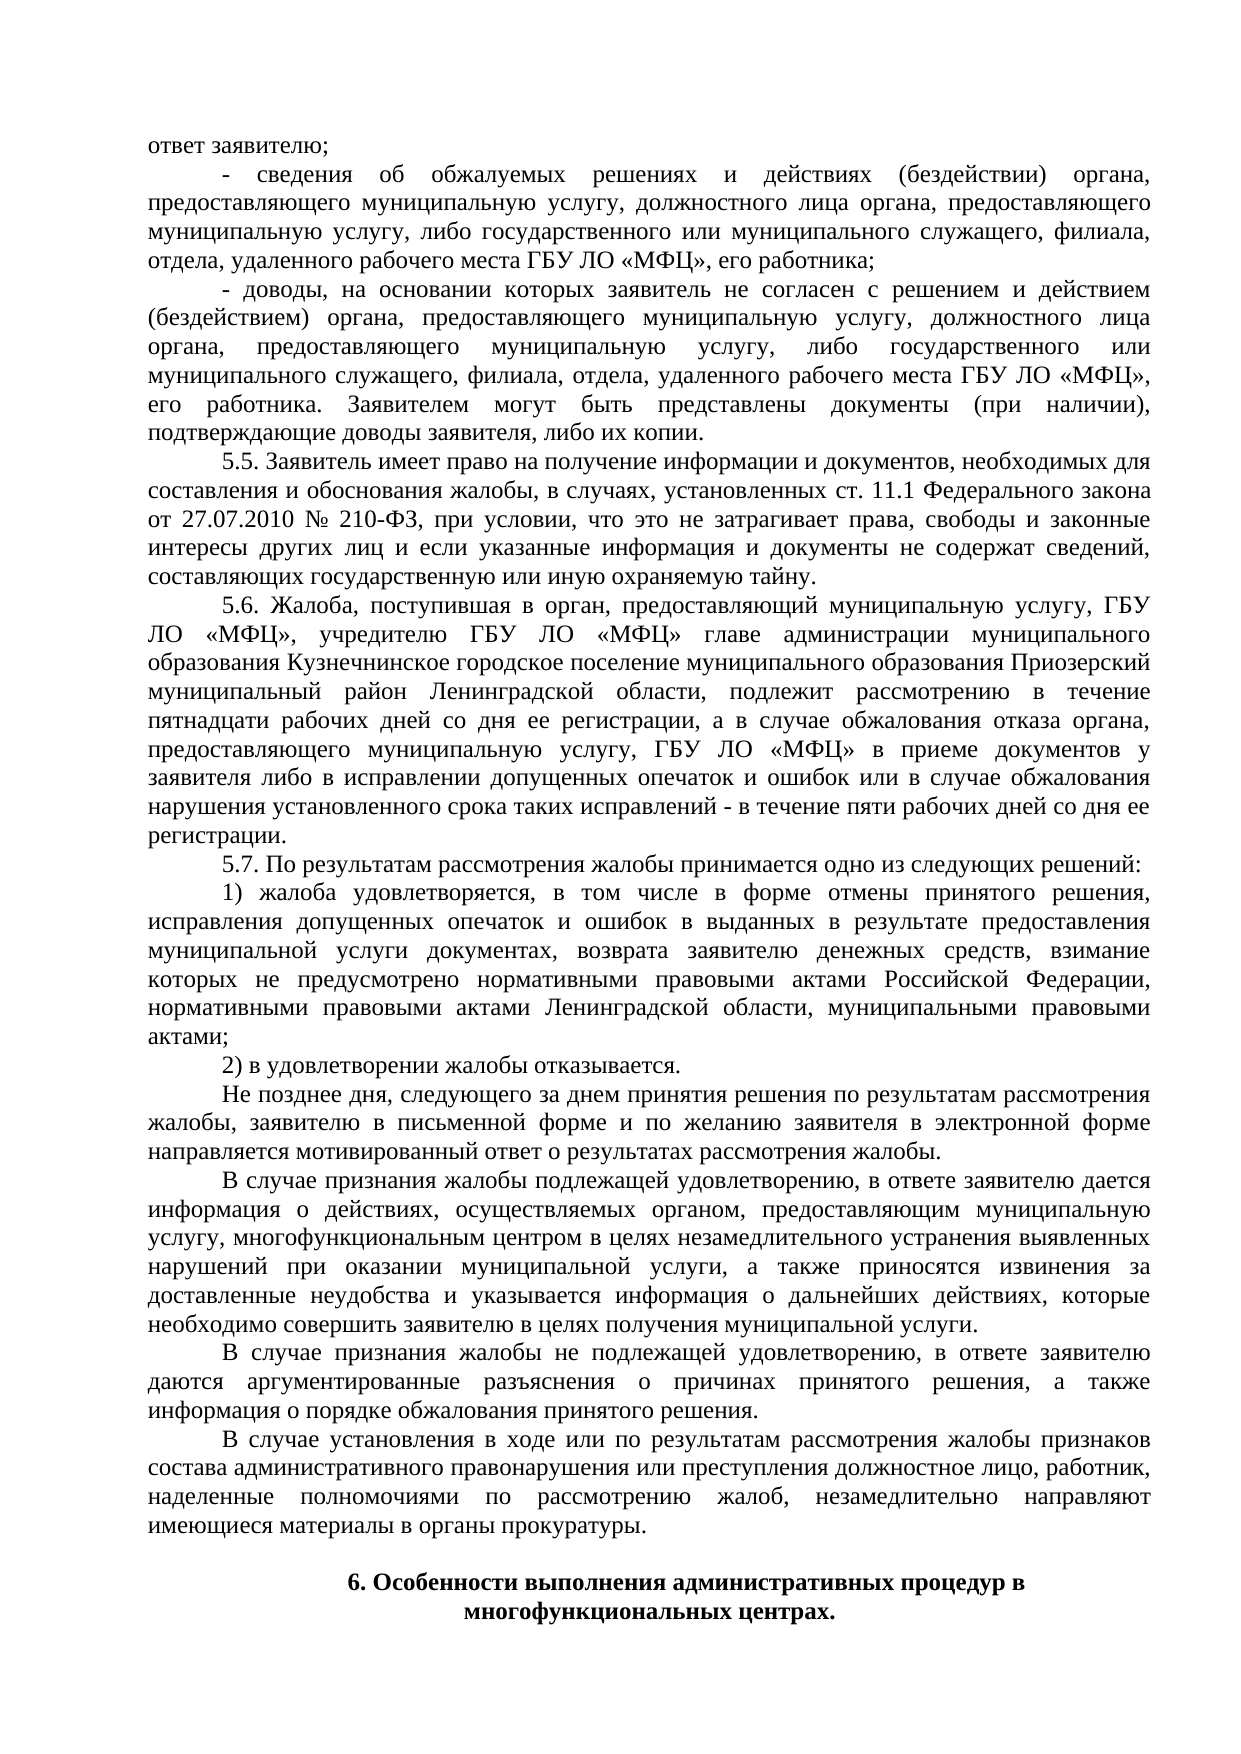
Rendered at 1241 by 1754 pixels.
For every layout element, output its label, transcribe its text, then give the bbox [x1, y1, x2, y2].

text 5.5. Заявитель имеет право на получение информации и документов, необходимых для составления и обоснования жалобы, в случаях, установленных ст. 11.1 Федерального закона от 27.07.2010 № 210-ФЗ, при условии, что это не затрагивает права, свободы и законные интересы других лиц и если указанные информация и документы не содержат сведений, составляющих государственную или иную охраняемую тайну. [148, 446, 1152, 590]
text В случае признания жалобы не подлежащей удовлетворению, в ответе заявителю даются аргументированные разъяснения о причинах принятого решения, а также информация о порядке обжалования принятого решения. [148, 1337, 1152, 1424]
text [148, 130, 1152, 159]
text - доводы, на основании которых заявитель не согласен с решением и действием (бездействием) органа, предоставляющего муниципальную услугу, должностного лица органа, предоставляющего муниципальную услугу, либо государственного или муниципального служащего, филиала, отдела, удаленного рабочего места ГБУ ЛО «МФЦ», его работника. Заявителем могут быть представлены документы (при наличии), подтверждающие доводы заявителя, либо их копии. [148, 274, 1152, 446]
text Не позднее дня, следующего за днем принятия решения по результатам рассмотрения жалобы, заявителю в письменной форме и по желанию заявителя в электронной форме направляется мотивированный ответ о результатах рассмотрения жалобы. [148, 1079, 1152, 1165]
text - сведения об обжалуемых решениях и действиях (бездействии) органа, предоставляющего муниципальную услугу, должностного лица органа, предоставляющего муниципальную услугу, либо государственного или муниципального служащего, филиала, отдела, удаленного рабочего места ГБУ ЛО «МФЦ», его работника; [148, 159, 1152, 274]
text 1) жалоба удовлетворяется, в том числе в форме отмены принятого решения, исправления допущенных опечаток и ошибок в выданных в результате предоставления муниципальной услуги документах, возврата заявителю денежных средств, взимание которых не предусмотрено нормативными правовыми актами Российской Федерации, нормативными правовыми актами Ленинградской области, муниципальными правовыми актами; [148, 877, 1152, 1050]
text В случае признания жалобы подлежащей удовлетворению, в ответе заявителю дается информация о действиях, осуществляемых органом, предоставляющим муниципальную услугу, многофункциональным центром в целях незамедлительного устранения выявленных нарушений при оказании муниципальной услуги, а также приносятся извинения за доставленные неудобства и указывается информация о дальнейших действиях, которые необходимо совершить заявителю в целях получения муниципальной услуги. [148, 1165, 1152, 1337]
text 5.7. По результатам рассмотрения жалобы принимается одно из следующих решений: [148, 849, 1152, 877]
text 2) в удовлетворении жалобы отказывается. [148, 1050, 1152, 1079]
text В случае установления в ходе или по результатам рассмотрения жалобы признаков состава административного правонарушения или преступления должностное лицо, работник, наделенные полномочиями по рассмотрению жалоб, незамедлительно направляют имеющиеся материалы в органы прокуратуры. [148, 1424, 1152, 1539]
text 6. Особенности выполнения административных процедур в многофункциональных центрах. [148, 1567, 1152, 1625]
text 5.6. Жалоба, поступившая в орган, предоставляющий муниципальную услугу, ГБУ ЛО «МФЦ», учредителю ГБУ ЛО «МФЦ» главе администрации муниципального образования Кузнечнинское городское поселение муниципального образования Приозерский муниципальный район Ленинградской области, подлежит рассмотрению в течение пятнадцати рабочих дней со дня ее регистрации, а в случае обжалования отказа органа, предоставляющего муниципальную услугу, ГБУ ЛО «МФЦ» в приеме документов у заявителя либо в исправлении допущенных опечаток и ошибок или в случае обжалования нарушения установленного срока таких исправлений - в течение пяти рабочих дней со дня ее регистрации. [148, 590, 1152, 849]
